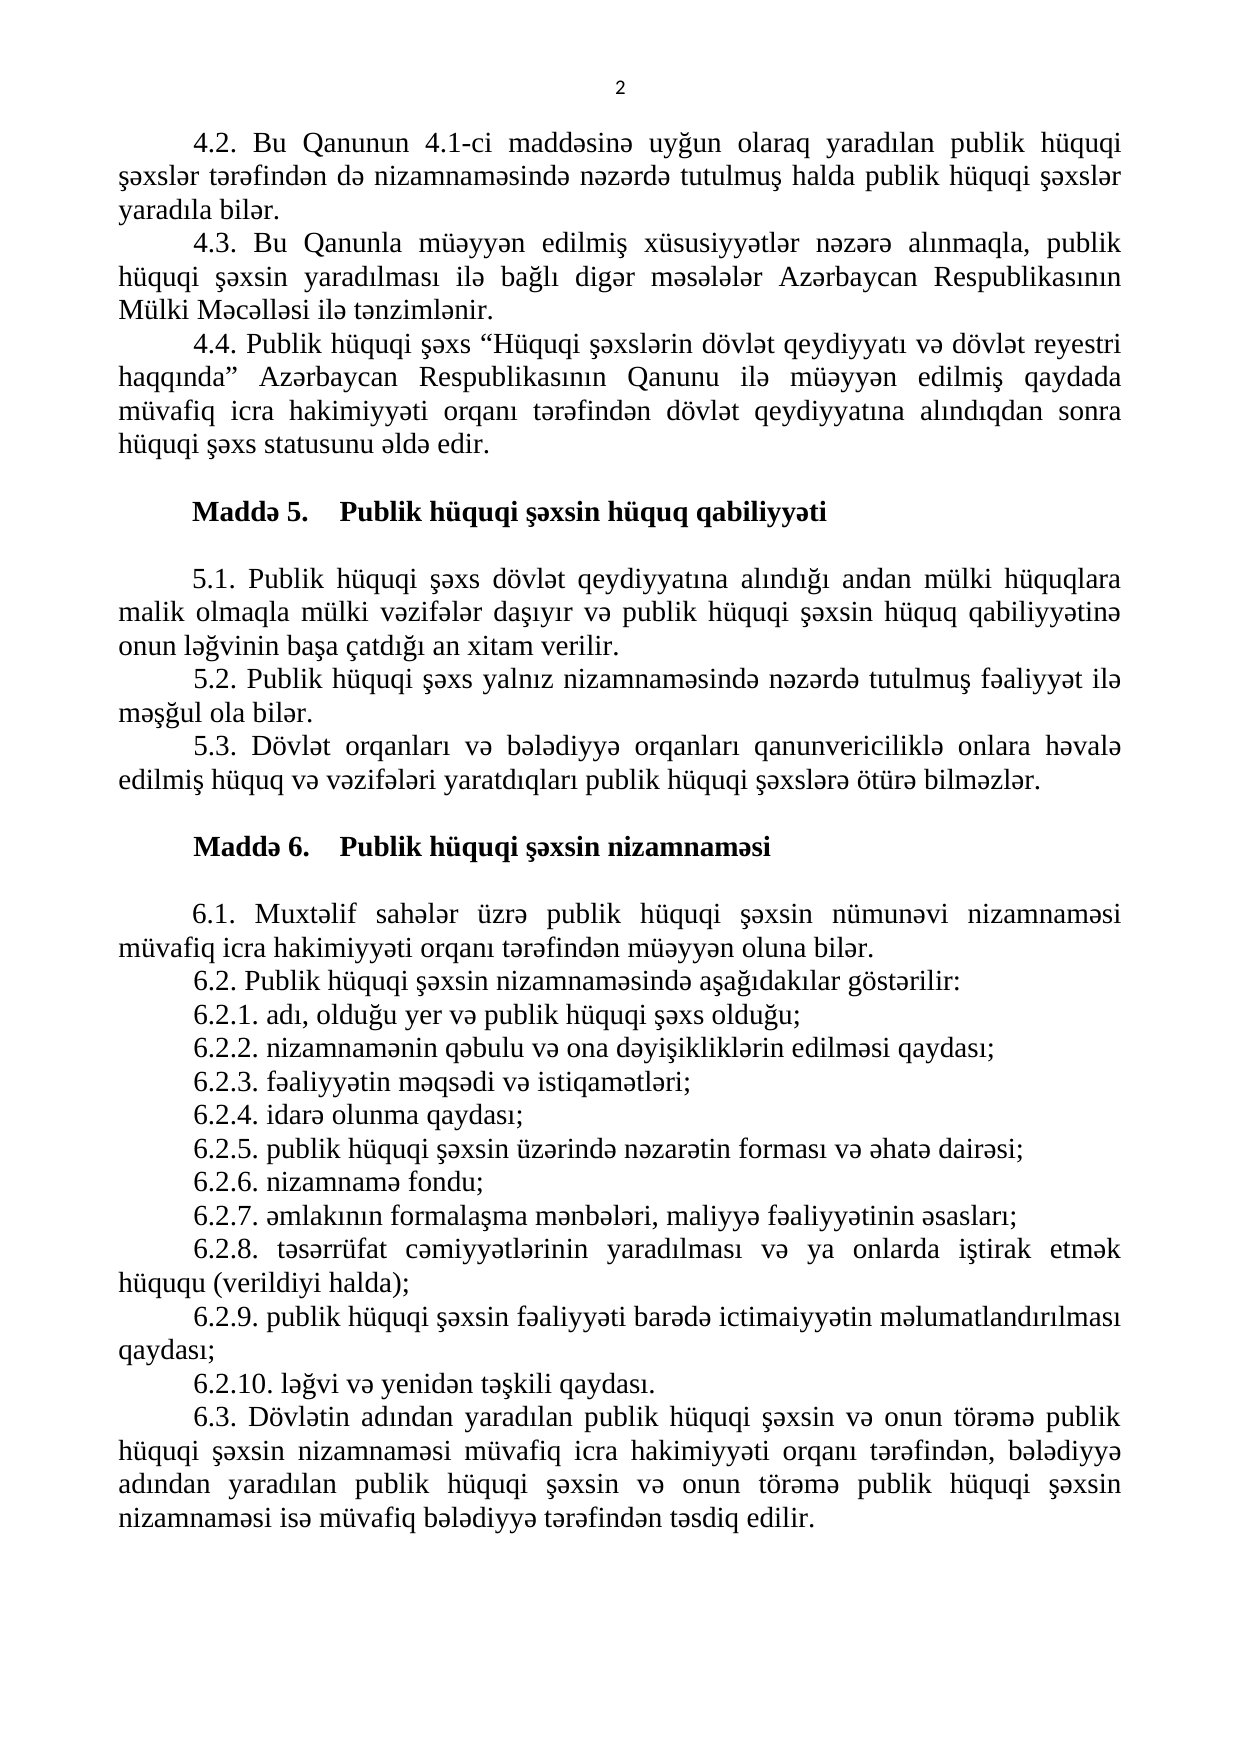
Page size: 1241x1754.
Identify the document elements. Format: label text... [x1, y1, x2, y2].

text 6.2.1. adı, olduğu yer və publik hüquqi şəxs olduğu; [118, 997, 1122, 1030]
text 6.2.5. publik hüquqi şəxsin üzərində nəzarətin forması və əhatə dairəsi; [118, 1131, 1122, 1164]
text 5.3. Dövlət orqanları və bələdiyyə orqanları qanunvericiliklə onlara həvalə edilmiş hüquq və vəzifələri yaratdıqları publik hüquqi şəxslərə ötürə bilməzlər. [118, 728, 1122, 796]
text Maddə 6. Publik hüquqi şəxsin nizamnaməsi [118, 829, 1122, 863]
text 6.2.6. nizamnamə fondu; [118, 1164, 1122, 1198]
text 5.1. Publik hüquqi şəxs dövlət qeydiyyatına alındığı andan mülki hüquqlara malik olmaqla mülki vəzifələr daşıyır və publik hüquqi şəxsin hüquq qabiliyyətinə onun ləğvinin başa çatdığı an xitam verilir. [118, 561, 1122, 661]
text 6.2.8. təsərrüfat cəmiyyətlərinin yaradılması və ya onlarda iştirak etmək hüququ (verildiyi halda); [118, 1232, 1122, 1299]
text 6.2. Publik hüquqi şəxsin nizamnaməsində aşağıdakılar göstərilir: [118, 963, 1122, 997]
text 6.2.3. fəaliyyətin məqsədi və istiqamətləri; [118, 1064, 1122, 1097]
text Maddə 5. Publik hüquqi şəxsin hüquq qabiliyyəti [118, 494, 1122, 527]
text 6.2.9. publik hüquqi şəxsin fəaliyyəti barədə ictimaiyyətin məlumatlandırılması qaydası; [118, 1299, 1122, 1366]
text 4.3. Bu Qanunla müəyyən edilmiş xüsusiyyətlər nəzərə alınmaqla, publik hüquqi şəxsin yaradılması ilə bağlı digər məsələlər Azərbaycan Respublikasının Mülki Məcəlləsi ilə tənzimlənir. [118, 225, 1122, 326]
text 6.3. Dövlətin adından yaradılan publik hüquqi şəxsin və onun törəmə publik hüquqi şəxsin nizamnaməsi müvafiq icra hakimiyyəti orqanı tərəfindən, bələdiyyə adından yaradılan publik hüquqi şəxsin və onun törəmə publik hüquqi şəxsin nizamnaməsi isə müvafiq bələdiyyə tərəfindən təsdiq edilir. [118, 1399, 1122, 1533]
text 6.2.7. əmlakının formalaşma mənbələri, maliyyə fəaliyyətinin əsasları; [118, 1198, 1122, 1232]
text 6.2.2. nizamnamənin qəbulu və ona dəyişikliklərin edilməsi qaydası; [118, 1030, 1122, 1064]
text 6.2.4. idarə olunma qaydası; [118, 1097, 1122, 1131]
text 5.2. Publik hüquqi şəxs yalnız nizamnaməsində nəzərdə tutulmuş fəaliyyət ilə məşğul ola bilər. [118, 661, 1122, 728]
text 4.2. Bu Qanunun 4.1-ci maddəsinə uyğun olaraq yaradılan publik hüquqi şəxslər tərəfindən də nizamnaməsində nəzərdə tutulmuş halda publik hüquqi şəxslər yaradıla bilər. [118, 125, 1122, 225]
text 4.4. Publik hüquqi şəxs “Hüquqi şəxslərin dövlət qeydiyyatı və dövlət reyestri haqqında” Azərbaycan Respublikasının Qanunu ilə müəyyən edilmiş qaydada müvafiq icra hakimiyyəti orqanı tərəfindən dövlət qeydiyyatına alındıqdan sonra hüquqi şəxs statusunu əldə edir. [118, 326, 1122, 460]
text 6.1. Muxtəlif sahələr üzrə publik hüquqi şəxsin nümunəvi nizamnaməsi müvafiq icra hakimiyyəti orqanı tərəfindən müəyyən oluna bilər. [118, 896, 1122, 963]
text 6.2.10. ləğvi və yenidən təşkili qaydası. [118, 1366, 1122, 1399]
